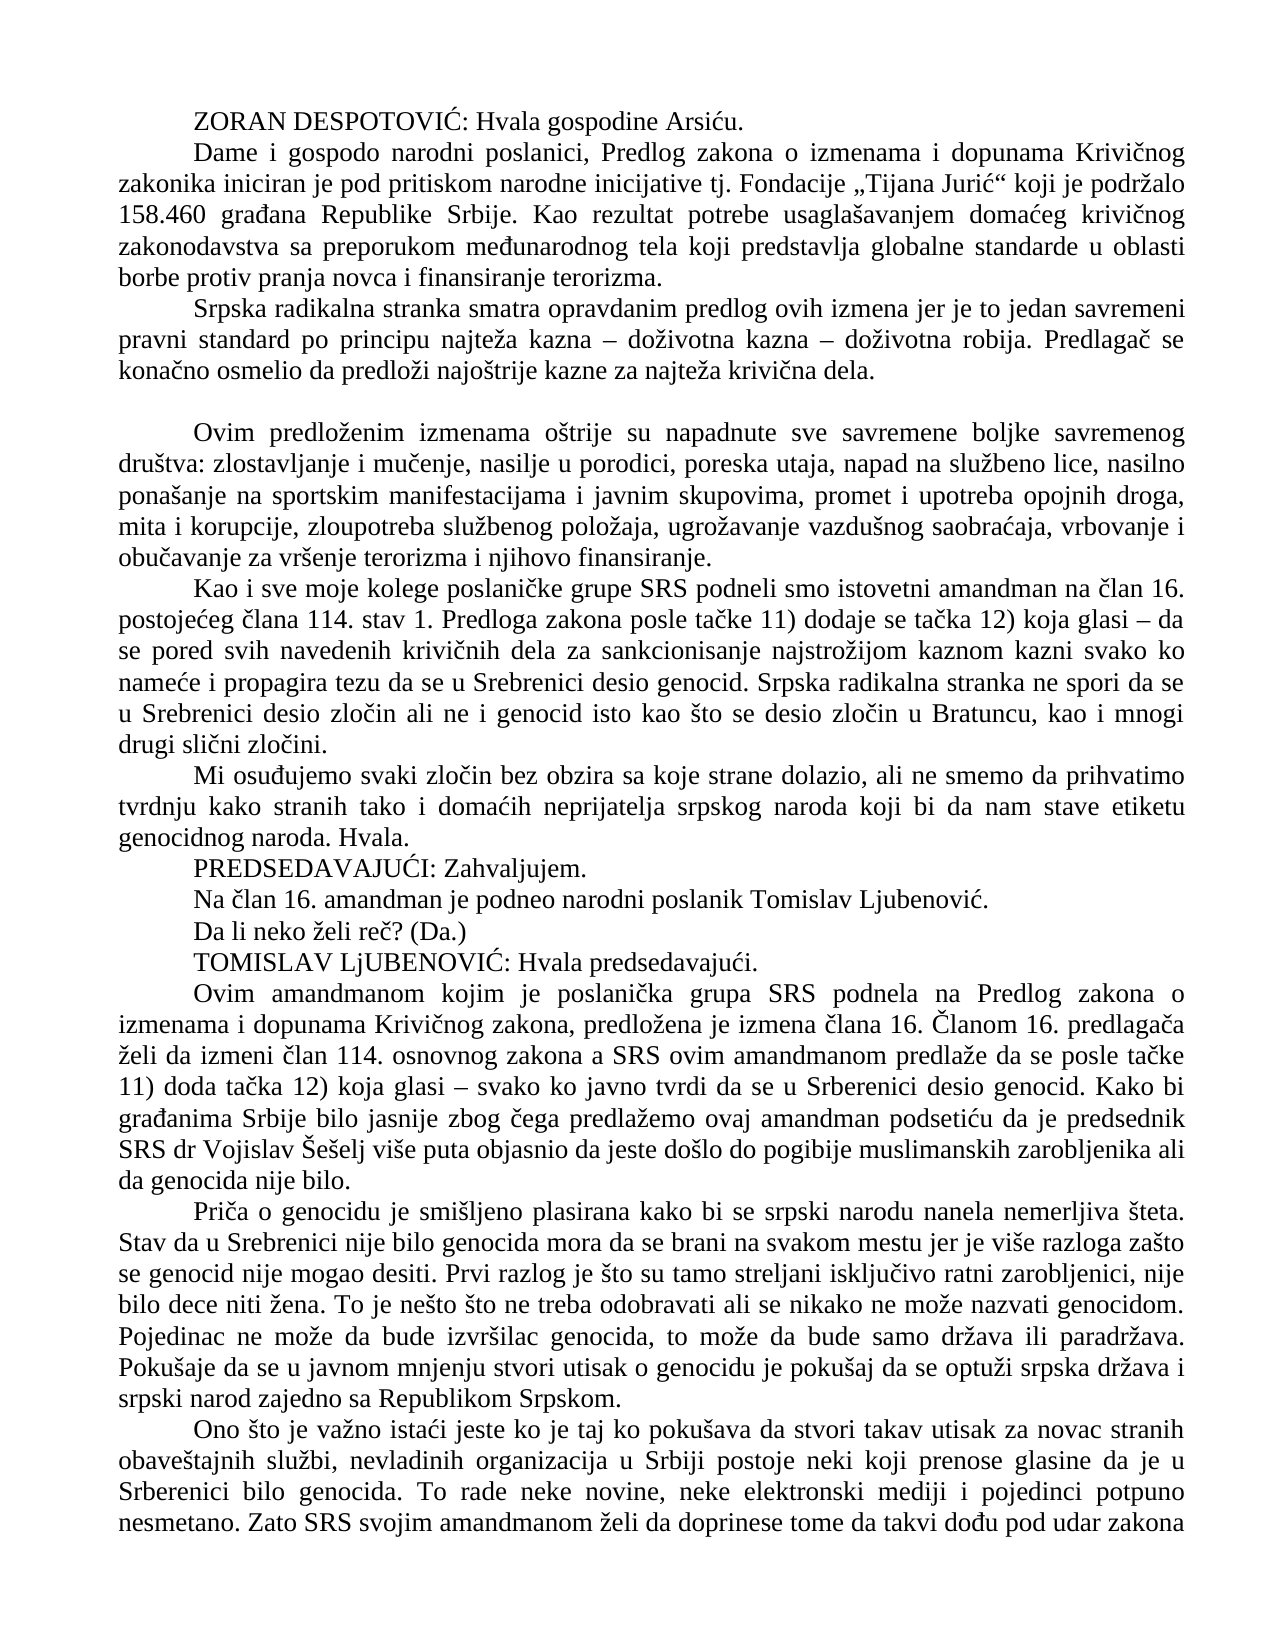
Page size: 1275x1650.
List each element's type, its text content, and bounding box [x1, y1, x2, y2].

text PREDSEDAVAJUĆI: Zahvaljujem. [118, 852, 1186, 884]
text TOMISLAV LjUBENOVIĆ: Hvala predsedavajući. [118, 946, 1186, 977]
text Ovim amandmanom kojim je poslanička grupa SRS podnela na Predlog zakona o izmenama i dopunama Krivičnog zakona, predložena je izmena člana 16. Članom 16. predlagača želi da izmeni član 114. osnovnog zakona a SRS ovim amandmanom predlaže da se posle tačke 11) doda tačka 12) koja glasi – svako ko javno tvrdi da se u Srberenici desio genocid. Kako bi građanima Srbije bilo jasnije zbog čega predlažemo ovaj amandman podsetiću da je predsednik SRS dr Vojislav Šešelj više puta objasnio da jeste došlo do pogibije muslimanskih zarobljenika ali da genocida nije bilo. [118, 977, 1186, 1195]
text Ovim predloženim izmenama oštrije su napadnute sve savremene boljke savremenog društva: zlostavljanje i mučenje, nasilje u porodici, poreska utaja, napad na službeno lice, nasilno ponašanje na sportskim manifestacijama i javnim skupovima, promet i upotreba opojnih droga, mita i korupcije, zloupotreba službenog položaja, ugrožavanje vazdušnog saobraćaja, vrbovanje i obučavanje za vršenje terorizma i njihovo finansiranje. [118, 416, 1186, 572]
text ZORAN DESPOTOVIĆ: Hvala gospodine Arsiću. [118, 105, 1186, 136]
text Da li neko želi reč? (Da.) [118, 915, 1186, 946]
text Srpska radikalna stranka smatra opravdanim predlog ovih izmena jer je to jedan savremeni pravni standard po principu najteža kazna – doživotna kazna – doživotna robija. Predlagač se konačno osmelio da predloži najoštrije kazne za najteža krivična dela. [118, 292, 1186, 385]
text Kao i sve moje kolege poslaničke grupe SRS podneli smo istovetni amandman na član 16. postojećeg člana 114. stav 1. Predloga zakona posle tačke 11) dodaje se tačka 12) koja glasi – da se pored svih navedenih krivičnih dela za sankcionisanje najstrožijom kaznom kazni svako ko nameće i propagira tezu da se u Srebrenici desio genocid. Srpska radikalna stranka ne spori da se u Srebrenici desio zločin ali ne i genocid isto kao što se desio zločin u Bratuncu, kao i mnogi drugi slični zločini. [118, 572, 1186, 759]
text Mi osuđujemo svaki zločin bez obzira sa koje strane dolazio, ali ne smemo da prihvatimo tvrdnju kako stranih tako i domaćih neprijatelja srpskog naroda koji bi da nam stave etiketu genocidnog naroda. Hvala. [118, 759, 1186, 852]
text Priča o genocidu je smišljeno plasirana kako bi se srpski narodu nanela nemerljiva šteta. Stav da u Srebrenici nije bilo genocida mora da se brani na svakom mestu jer je više razloga zašto se genocid nije mogao desiti. Prvi razlog je što su tamo streljani isključivo ratni zarobljenici, nije bilo dece niti žena. To je nešto što ne treba odobravati ali se nikako ne može nazvati genocidom. Pojedinac ne može da bude izvršilac genocida, to može da bude samo država ili paradržava. Pokušaje da se u javnom mnjenju stvori utisak o genocidu je pokušaj da se optuži srpska država i srpski narod zajedno sa Republikom Srpskom. [118, 1195, 1186, 1413]
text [118, 1413, 1186, 1538]
text Na član 16. amandman je podneo narodni poslanik Tomislav Ljubenović. [118, 884, 1186, 915]
text Dame i gospodo narodni poslanici, Predlog zakona o izmenama i dopunama Krivičnog zakonika iniciran je pod pritiskom narodne inicijative tj. Fondacije „Tijana Jurić“ koji je podržalo 158.460 građana Republike Srbije. Kao rezultat potrebe usaglašavanjem domaćeg krivičnog zakonodavstva sa preporukom međunarodnog tela koji predstavlja globalne standarde u oblasti borbe protiv pranja novca i finansiranje terorizma. [118, 136, 1186, 292]
